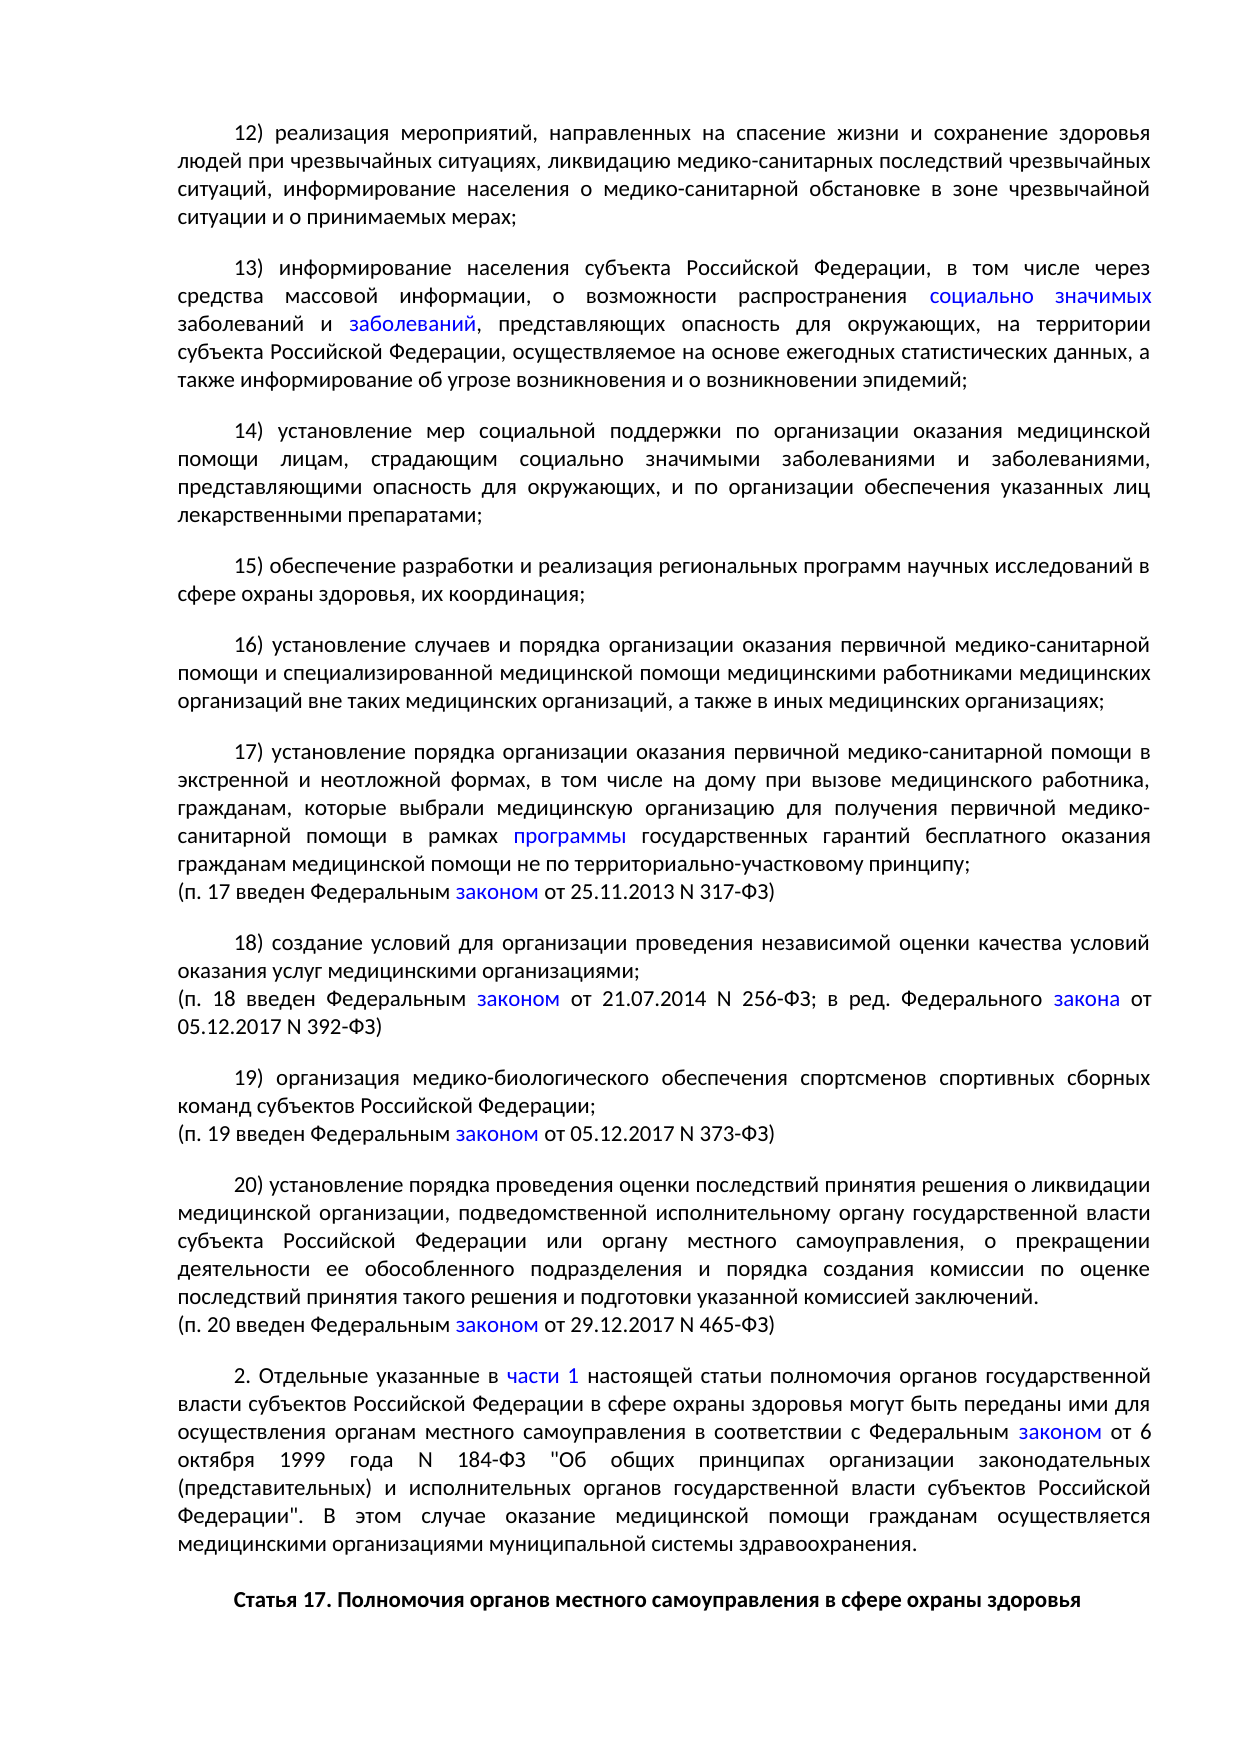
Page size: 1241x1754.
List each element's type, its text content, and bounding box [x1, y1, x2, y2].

text 15) обеспечение разработки и реализация региональных программ научных исследований в сфере охраны здоровья, их координация; [177, 551, 1152, 607]
text 2. Отдельные указанные в части 1 настоящей статьи полномочия органов государственной власти субъектов Российской Федерации в сфере охраны здоровья могут быть переданы ими для осуществления органам местного самоуправления в соответствии с Федеральным законом от 6 октября 1999 года N 184-ФЗ "Об общих принципах организации законодательных (представительных) и исполнительных органов государственной власти субъектов Российской Федерации". В этом случае оказание медицинской помощи гражданам осуществляется медицинскими организациями муниципальной системы здравоохранения. [177, 1361, 1152, 1557]
text (п. 18 введен Федеральным законом от 21.07.2014 N 256-ФЗ; в ред. Федерального закона от 05.12.2017 N 392-ФЗ) [177, 984, 1152, 1040]
text (п. 20 введен Федеральным законом от 29.12.2017 N 465-ФЗ) [177, 1310, 1152, 1338]
text 18) создание условий для организации проведения независимой оценки качества условий оказания услуг медицинскими организациями; [177, 928, 1152, 984]
text (п. 17 введен Федеральным законом от 25.11.2013 N 317-ФЗ) [177, 877, 1152, 905]
text 17) установление порядка организации оказания первичной медико-санитарной помощи в экстренной и неотложной формах, в том числе на дому при вызове медицинского работника, гражданам, которые выбрали медицинскую организацию для получения первичной медико-санитарной помощи в рамках программы государственных гарантий бесплатного оказания гражданам медицинской помощи не по территориально-участковому принципу; [177, 737, 1152, 877]
text 12) реализация мероприятий, направленных на спасение жизни и сохранение здоровья людей при чрезвычайных ситуациях, ликвидацию медико-санитарных последствий чрезвычайных ситуаций, информирование населения о медико-санитарной обстановке в зоне чрезвычайной ситуации и о принимаемых мерах; [177, 118, 1152, 230]
text 19) организация медико-биологического обеспечения спортсменов спортивных сборных команд субъектов Российской Федерации; [177, 1063, 1152, 1119]
text (п. 19 введен Федеральным законом от 05.12.2017 N 373-ФЗ) [177, 1119, 1152, 1147]
title Статья 17. Полномочия органов местного самоуправления в сфере охраны здоровья [177, 1585, 1152, 1613]
text 14) установление мер социальной поддержки по организации оказания медицинской помощи лицам, страдающим социально значимыми заболеваниями и заболеваниями, представляющими опасность для окружающих, и по организации обеспечения указанных лиц лекарственными препаратами; [177, 416, 1152, 528]
text 16) установление случаев и порядка организации оказания первичной медико-санитарной помощи и специализированной медицинской помощи медицинскими работниками медицинских организаций вне таких медицинских организаций, а также в иных медицинских организациях; [177, 630, 1152, 714]
text 20) установление порядка проведения оценки последствий принятия решения о ликвидации медицинской организации, подведомственной исполнительному органу государственной власти субъекта Российской Федерации или органу местного самоуправления, о прекращении деятельности ее обособленного подразделения и порядка создания комиссии по оценке последствий принятия такого решения и подготовки указанной комиссией заключений. [177, 1170, 1152, 1310]
text 13) информирование населения субъекта Российской Федерации, в том числе через средства массовой информации, о возможности распространения социально значимых заболеваний и заболеваний, представляющих опасность для окружающих, на территории субъекта Российской Федерации, осуществляемое на основе ежегодных статистических данных, а также информирование об угрозе возникновения и о возникновении эпидемий; [177, 253, 1152, 393]
